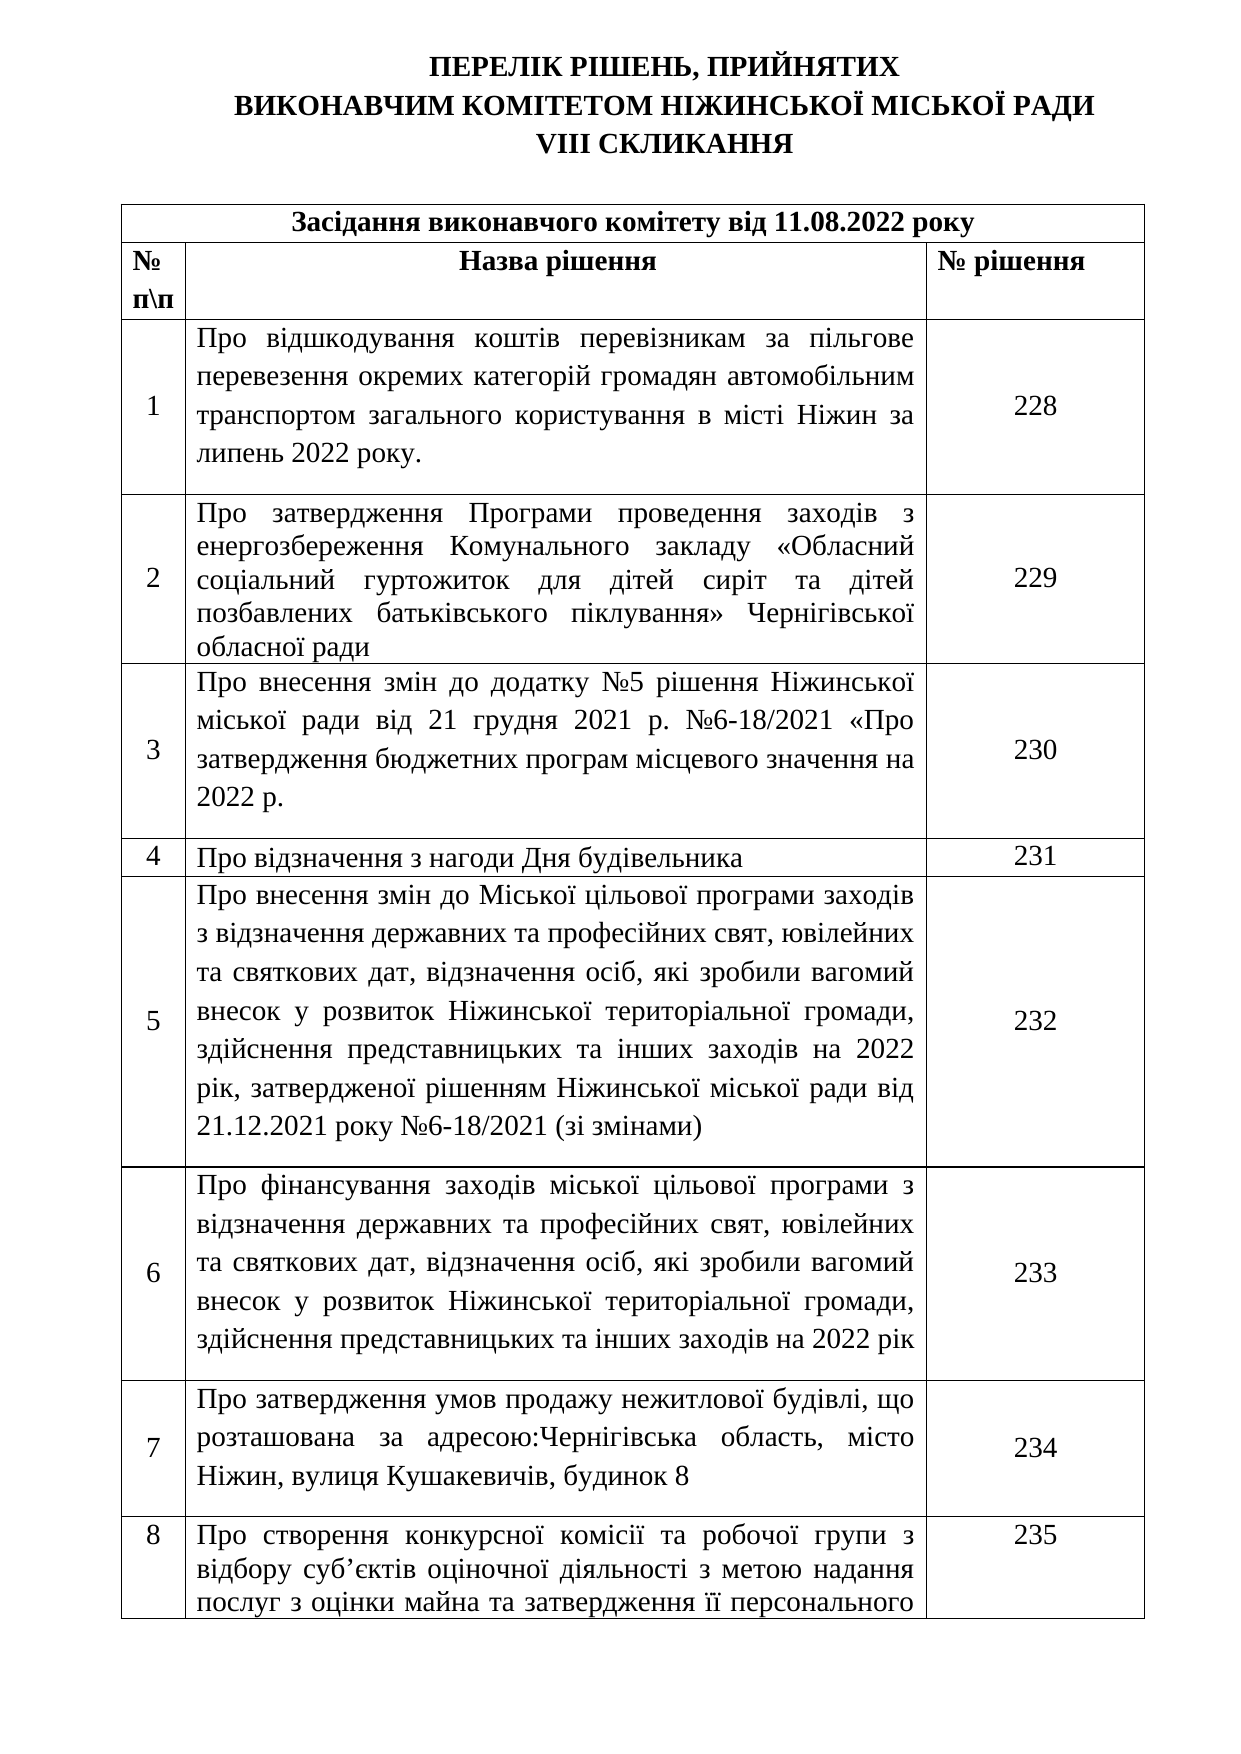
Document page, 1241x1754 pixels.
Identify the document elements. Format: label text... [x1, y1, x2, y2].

table_cell 6 [122, 1168, 185, 1380]
table_cell 229 [927, 495, 1144, 663]
text ПЕРЕЛІК РІШЕНЬ, ПРИЙНЯТИХ [177, 49, 1152, 83]
table_cell Про внесення змін до Міської цільової програми заходів з відзначення державних та професійних свят, ювілейних та святкових дат, відзначення осіб, які зробили вагомий внесок у розвиток Ніжинської територіальної громади, здійснення представницьких та інших заходів на 2022 рік, затвердженої рішенням Ніжинської міської ради від 21.12.2021 року №6-18/2021 (зі змінами) [186, 877, 926, 1166]
table_cell Назва рішення [186, 243, 926, 319]
table_cell Про внесення змін до додатку №5 рішення Ніжинської міської ради від 21 грудня 2021 р. №6-18/2021 «Про затвердження бюджетних програм місцевого значення на 2022 р. [186, 664, 926, 837]
table_cell Про відзначення з нагоди Дня будівельника [186, 839, 926, 876]
table_cell 230 [927, 664, 1144, 837]
table_cell № п\п [122, 243, 185, 319]
table_cell № рішення [927, 243, 1144, 319]
table_cell 234 [927, 1381, 1144, 1516]
table_cell 3 [122, 664, 185, 837]
table_cell 228 [927, 320, 1144, 494]
text ВИКОНАВЧИМ КОМІТЕТОМ НІЖИНСЬКОЇ МІСЬКОЇ РАДИ [177, 88, 1152, 121]
text VIIІ СКЛИКАННЯ [177, 126, 1152, 160]
table_cell 232 [927, 877, 1144, 1166]
table_cell 231 [927, 839, 1144, 876]
table_cell 4 [122, 839, 185, 876]
table_cell 1 [122, 320, 185, 494]
table_cell 2 [122, 495, 185, 663]
table_cell Про фінансування заходів міської цільової програми з відзначення державних та професійних свят, ювілейних та святкових дат, відзначення осіб, які зробили вагомий внесок у розвиток Ніжинської територіальної громади, здійснення представницьких та інших заходів на 2022 рік [186, 1168, 926, 1380]
table_cell Про затвердження умов продажу нежитлової будівлі, що розташована за адресою:Чернігівська область, місто Ніжин, вулиця Кушакевичів, будинок 8 [186, 1381, 926, 1516]
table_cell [186, 1517, 926, 1618]
table_cell 7 [122, 1381, 185, 1516]
table_cell 8 [122, 1517, 185, 1618]
table_cell 5 [122, 877, 185, 1166]
table_header Засідання виконавчого комітету від 11.08.2022 року [122, 205, 1144, 242]
table_cell Про затвердження Програми проведення заходів з енергозбереження Комунального закладу «Обласний соціальний гуртожиток для дітей сиріт та дітей позбавлених батьківського піклування» Чернігівської обласної ради [186, 495, 926, 663]
table_cell 233 [927, 1168, 1144, 1380]
table_cell 235 [927, 1517, 1144, 1618]
table_cell Про відшкодування коштів перевізникам за пільгове перевезення окремих категорій громадян автомобільним транспортом загального користування в місті Ніжин за липень 2022 року. [186, 320, 926, 494]
